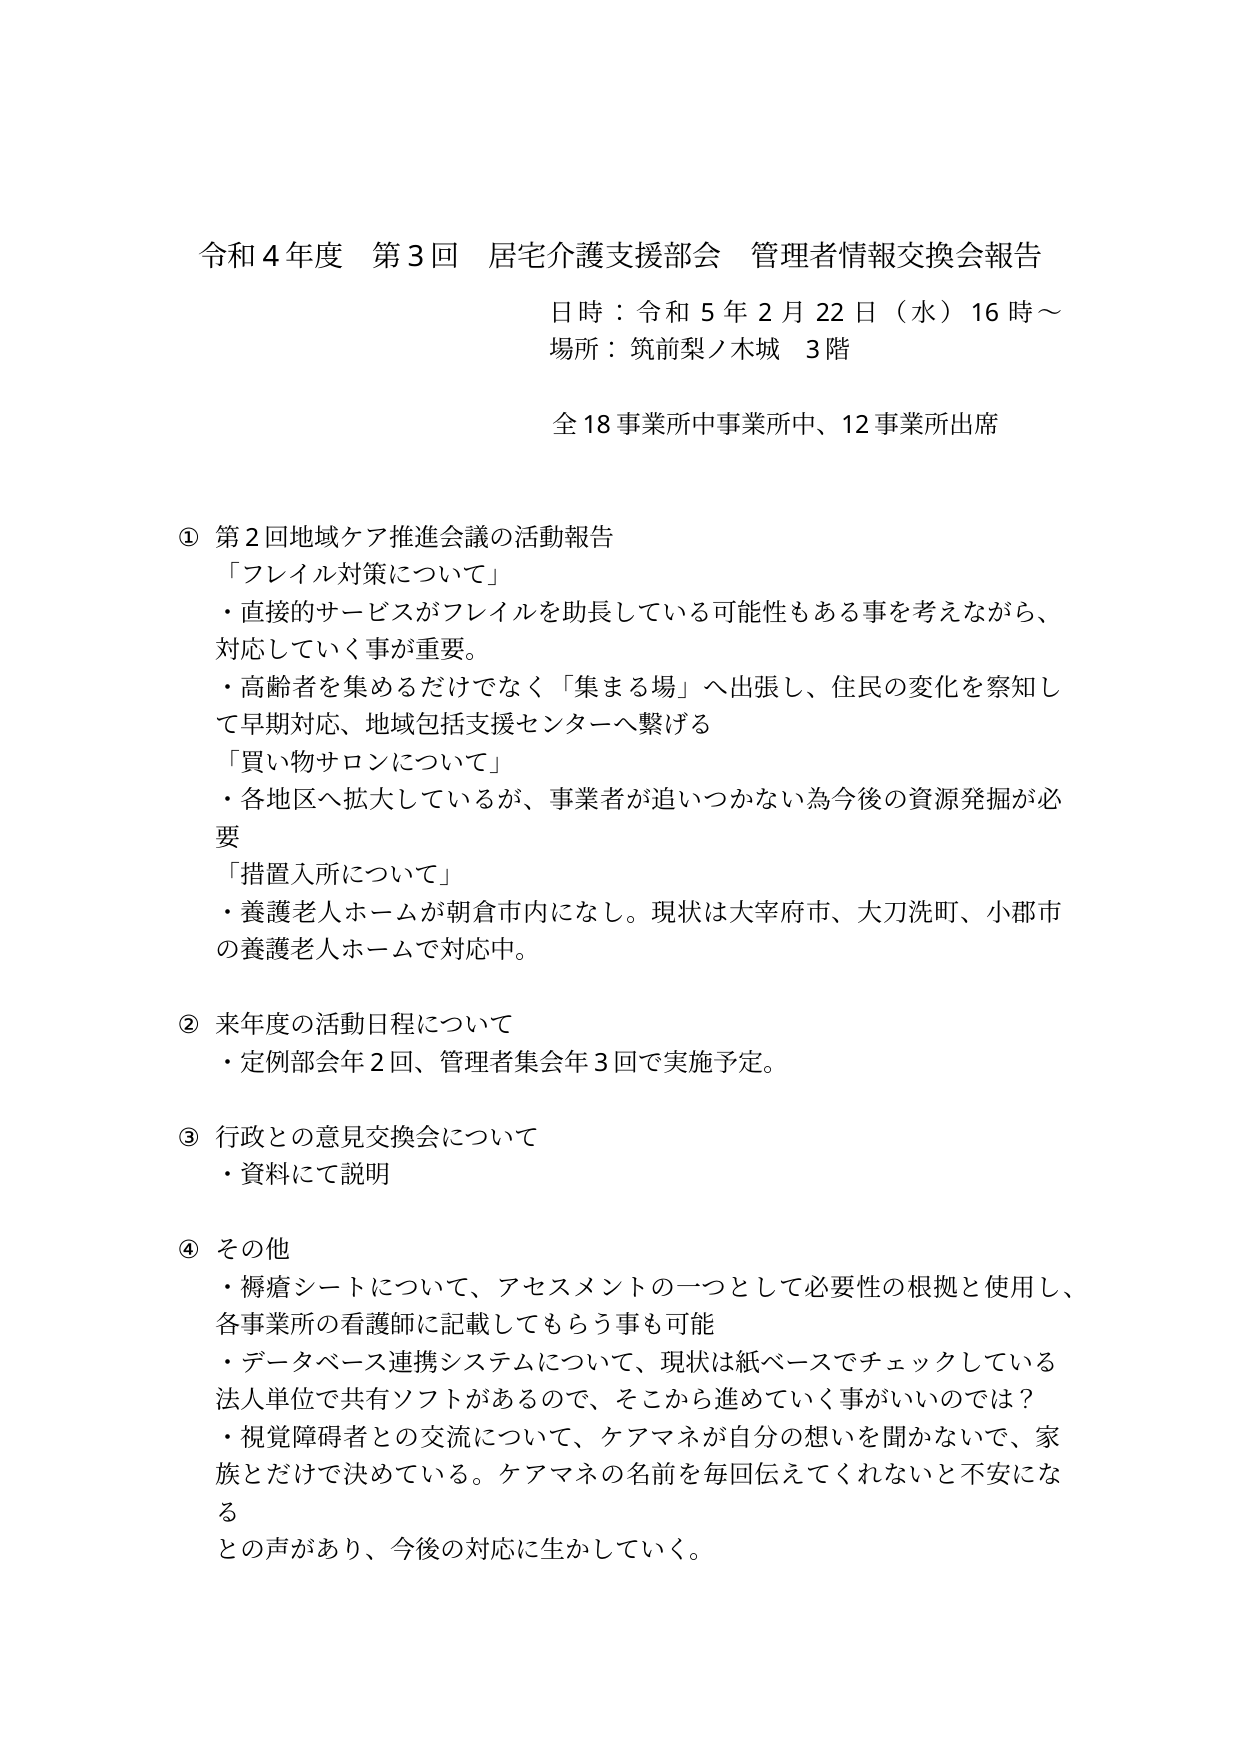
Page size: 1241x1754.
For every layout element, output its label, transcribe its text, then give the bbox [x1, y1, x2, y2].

text 令和4年度 第3回 居宅介護支援部会 管理者情報交換会報告 [177, 217, 1063, 292]
list 法人単位で共有ソフトがあるので、そこから進めていく事がいいのでは？ [215, 1379, 1063, 1417]
list その他 [177, 1229, 1063, 1267]
list ・データベース連携システムについて、現状は紙ベースでチェックしている [215, 1342, 1063, 1379]
list ・各地区へ拡大しているが、事業者が追いつかない為今後の資源発掘が必要 [215, 779, 1063, 854]
list 「フレイル対策について」 [215, 554, 1063, 592]
list 行政との意見交換会について [177, 1117, 1063, 1154]
list ・高齢者を集めるだけでなく「集まる場」へ出張し、住民の変化を察知して早期対応、地域包括支援センターへ繋げる [215, 667, 1063, 742]
text 全18事業所中事業所中、12事業所出席 [252, 404, 1063, 442]
list 第2回地域ケア推進会議の活動報告 [177, 517, 1063, 554]
list 来年度の活動日程について [177, 1004, 1063, 1042]
list ・直接的サービスがフレイルを助長している可能性もある事を考えながら、対応していく事が重要。 [215, 592, 1063, 667]
list との声があり、今後の対応に生かしていく。 [215, 1529, 1063, 1567]
list ・資料にて説明 [215, 1154, 1063, 1192]
list ・養護老人ホームが朝倉市内になし。現状は大宰府市、大刀洗町、小郡市の養護老人ホームで対応中。 [215, 892, 1063, 967]
text 日時：令和5年2月22日（水）16時～ 場所： 筑前梨ノ木城 3階 [549, 292, 1063, 367]
list ・視覚障碍者との交流について、ケアマネが自分の想いを聞かないで、家族とだけで決めている。ケアマネの名前を毎回伝えてくれないと不安になる [215, 1417, 1063, 1529]
list 「買い物サロンについて」 [215, 742, 1063, 779]
list ・定例部会年2回、管理者集会年3回で実施予定。 [215, 1042, 1063, 1079]
list 「措置入所について」 [215, 854, 1063, 892]
list ・褥瘡シートについて、アセスメントの一つとして必要性の根拠と使用し、各事業所の看護師に記載してもらう事も可能 [215, 1267, 1063, 1342]
